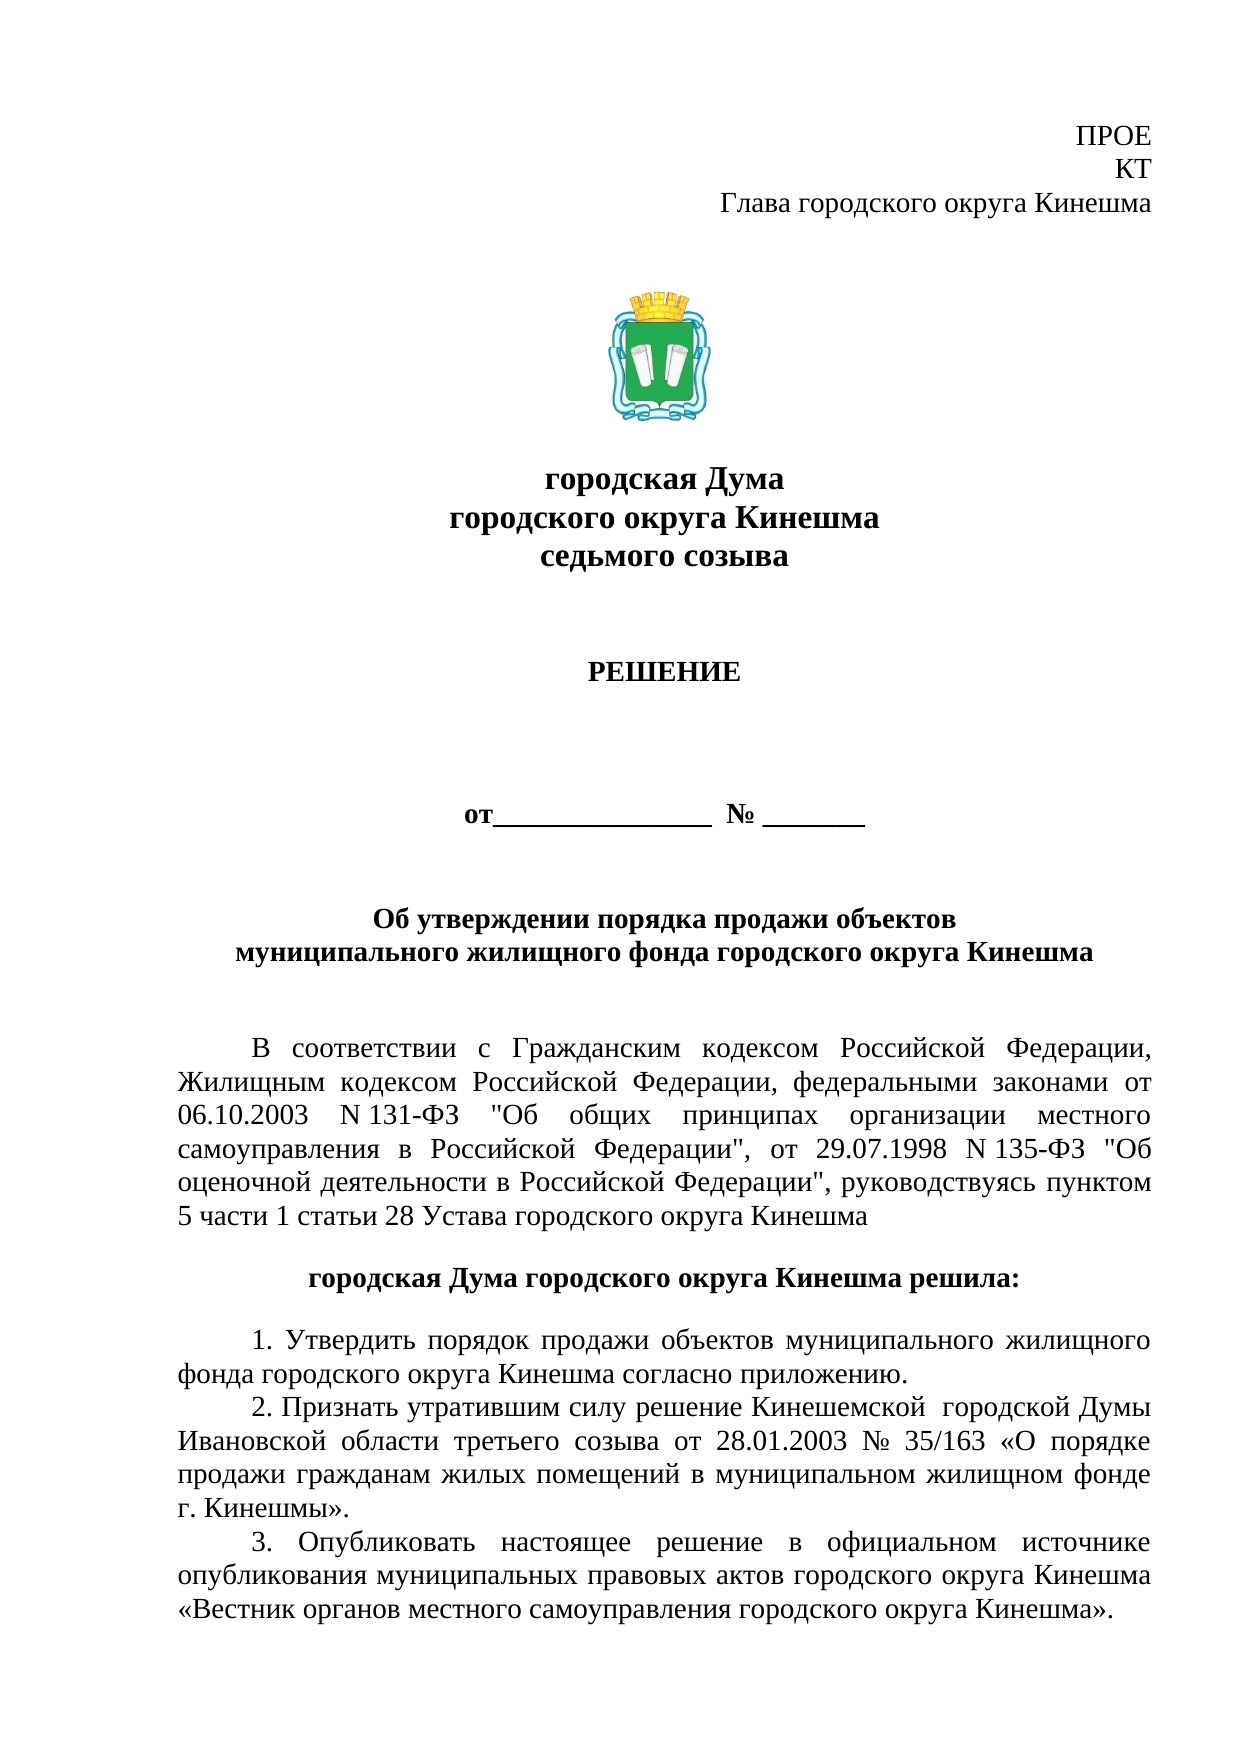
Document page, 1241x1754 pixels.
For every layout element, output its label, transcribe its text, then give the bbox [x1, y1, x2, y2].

text седьмого созыва [177, 535, 1152, 573]
text Об утверждении порядка продажи объектов [177, 901, 1152, 934]
text ПРОЕКТ [177, 118, 1152, 185]
picture [608, 285, 721, 421]
text муниципального жилищного фонда городского округа Кинешма [177, 934, 1152, 968]
text Глава городского округа Кинешма [177, 185, 1152, 219]
text РЕШЕНИЕ [177, 654, 1152, 688]
text городская Дума городского округа Кинешма решила: [177, 1260, 1152, 1294]
text городская Дума [177, 458, 1152, 497]
text В соответствии с Гражданским кодексом Российской Федерации, Жилищным кодексом Российской Федерации, федеральными законами от 06.10.2003 N 131-ФЗ "Об общих принципах организации местного самоуправления в Российской Федерации", от 29.07.1998 N 135-ФЗ "Об оценочной деятельности в Российской Федерации", руководствуясь пунктом 5 части 1 статьи 28 Устава городского округа Кинешма [177, 1030, 1152, 1231]
text 3. Опубликовать настоящее решение в официальном источнике опубликования муниципальных правовых актов городского округа Кинешма «Вестник органов местного самоуправления городского округа Кинешма». [177, 1524, 1152, 1624]
text городского округа Кинешма [177, 497, 1152, 535]
text от_______________ № _______ [177, 796, 1152, 830]
text 1. Утвердить порядок продажи объектов муниципального жилищного фонда городского округа Кинешма согласно приложению. [177, 1322, 1152, 1389]
text 2. Признать утратившим силу решение Кинешемской городской Думы Ивановской области третьего созыва от 28.01.2003 № 35/163 «О порядке продажи гражданам жилых помещений в муниципальном жилищном фонде г. Кинешмы». [177, 1389, 1152, 1524]
